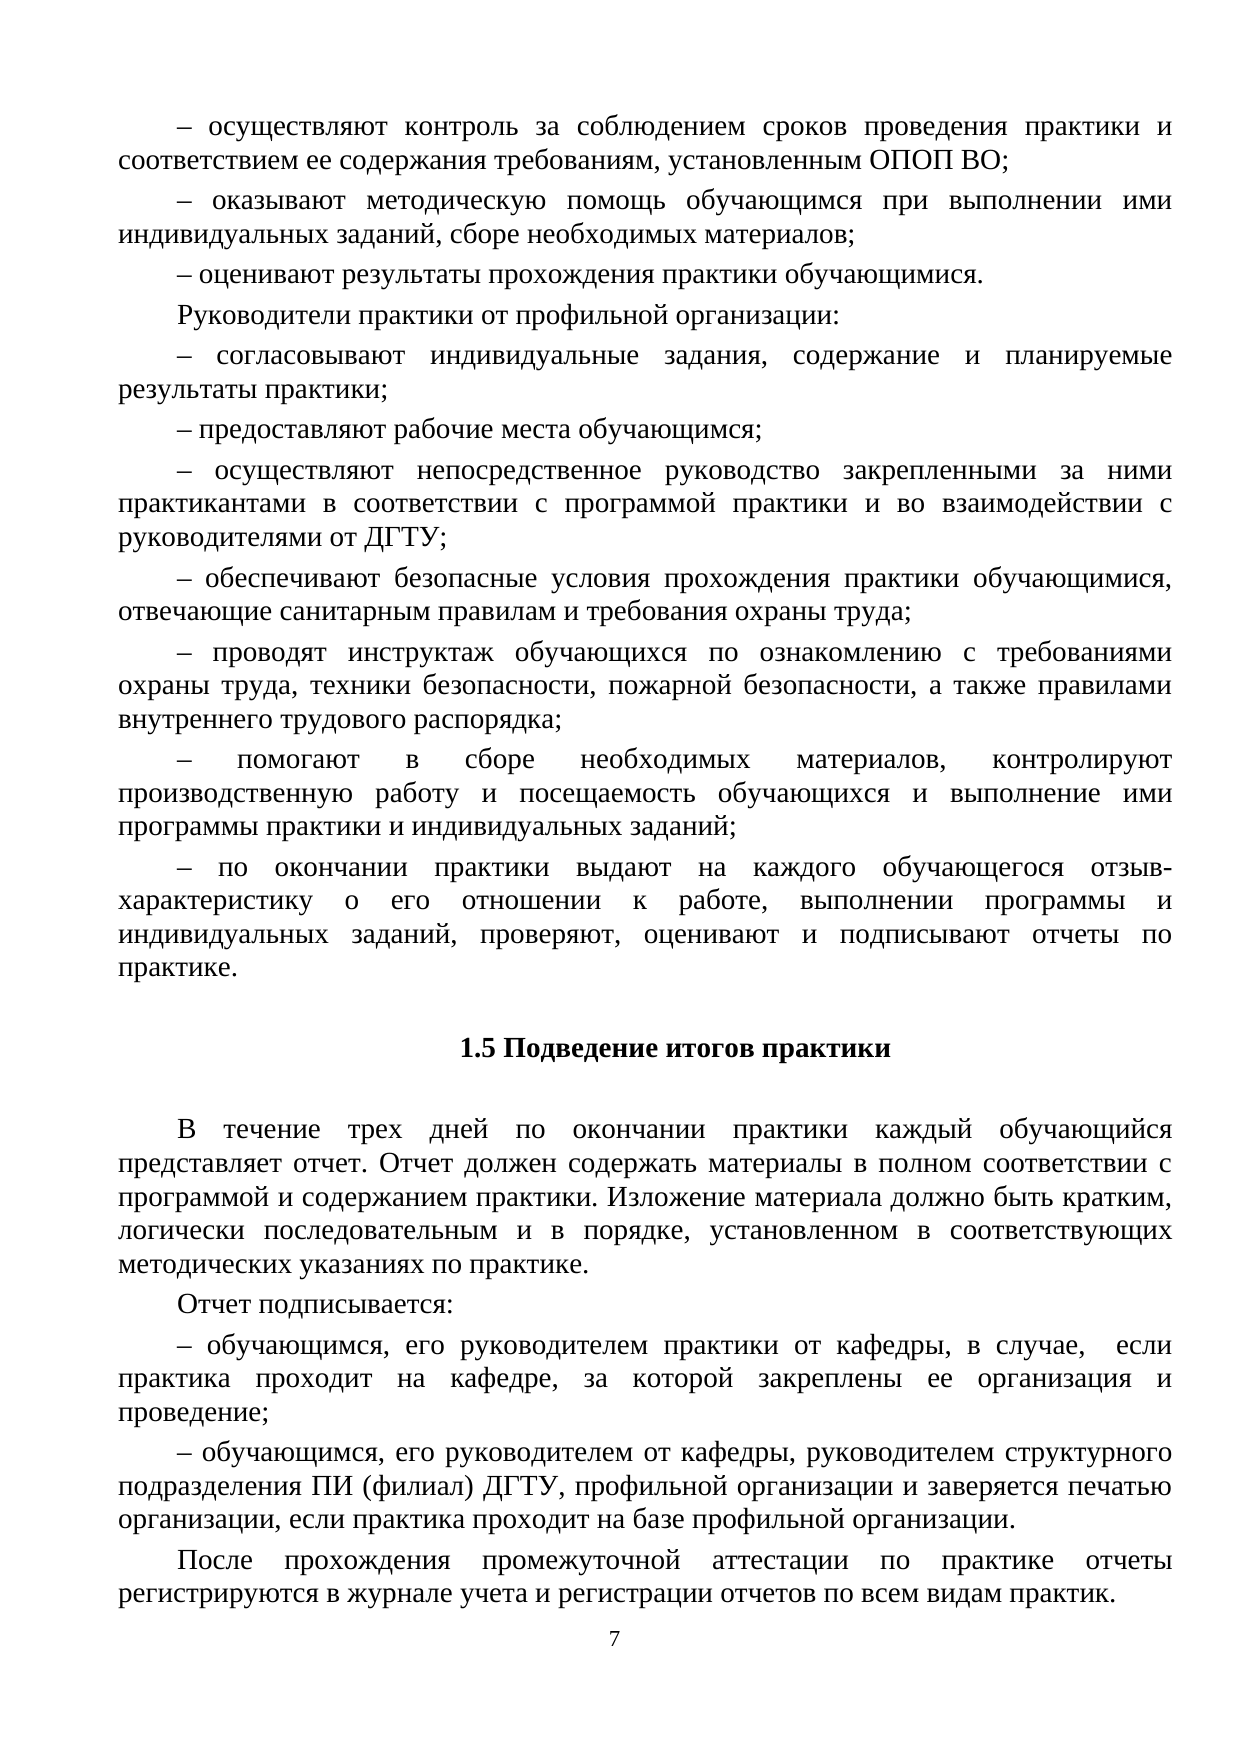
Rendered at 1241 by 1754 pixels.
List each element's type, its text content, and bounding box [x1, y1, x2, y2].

text – согласовывают индивидуальные задания, содержание и планируемые результаты практики; [118, 337, 1173, 404]
text – обучающимся, его руководителем практики от кафедры, в случае, если практика проходит на кафедре, за которой закреплены ее организация и проведение; [118, 1327, 1173, 1427]
text 1.5 Подведение итогов практики [118, 1031, 1173, 1064]
text – осуществляют непосредственное руководство закрепленными за ними практикантами в соответствии с программой практики и во взаимодействии с руководителями от ДГТУ; [118, 452, 1173, 553]
text – обеспечивают безопасные условия прохождения практики обучающимися, отвечающие санитарным правилам и требования охраны труда; [118, 560, 1173, 627]
text – обучающимся, его руководителем от кафедры, руководителем структурного подразделения ПИ (филиал) ДГТУ, профильной организации и заверяется печатью организации, если практика проходит на базе профильной организации. [118, 1434, 1173, 1535]
text – предоставляют рабочие места обучающимся; [118, 412, 1173, 445]
text – оценивают результаты прохождения практики обучающимися. [118, 256, 1173, 290]
text В течение трех дней по окончании практики каждый обучающийся представляет отчет. Отчет должен содержать материалы в полном соответствии с программой и содержанием практики. Изложение материала должно быть кратким, логически последовательным и в порядке, установленном в соответствующих методических указаниях по практике. [118, 1112, 1173, 1279]
text Руководители практики от профильной организации: [118, 297, 1173, 331]
text – осуществляют контроль за соблюдением сроков проведения практики и соответствием ее содержания требованиям, установленным ОПОП ВО; [118, 108, 1173, 175]
text – проводят инструктаж обучающихся по ознакомлению с требованиями охраны труда, техники безопасности, пожарной безопасности, а также правилами внутреннего трудового распорядка; [118, 634, 1173, 734]
text Отчет подписывается: [118, 1286, 1173, 1320]
text – оказывают методическую помощь обучающимся при выполнении ими индивидуальных заданий, сборе необходимых материалов; [118, 182, 1173, 249]
text После прохождения промежуточной аттестации по практике отчеты регистрируются в журнале учета и регистрации отчетов по всем видам практик. [118, 1542, 1173, 1609]
text – помогают в сборе необходимых материалов, контролируют производственную работу и посещаемость обучающихся и выполнение ими программы практики и индивидуальных заданий; [118, 741, 1173, 842]
text – по окончании практики выдают на каждого обучающегося отзыв-характеристику о его отношении к работе, выполнении программы и индивидуальных заданий, проверяют, оценивают и подписывают отчеты по практике. [118, 849, 1173, 983]
